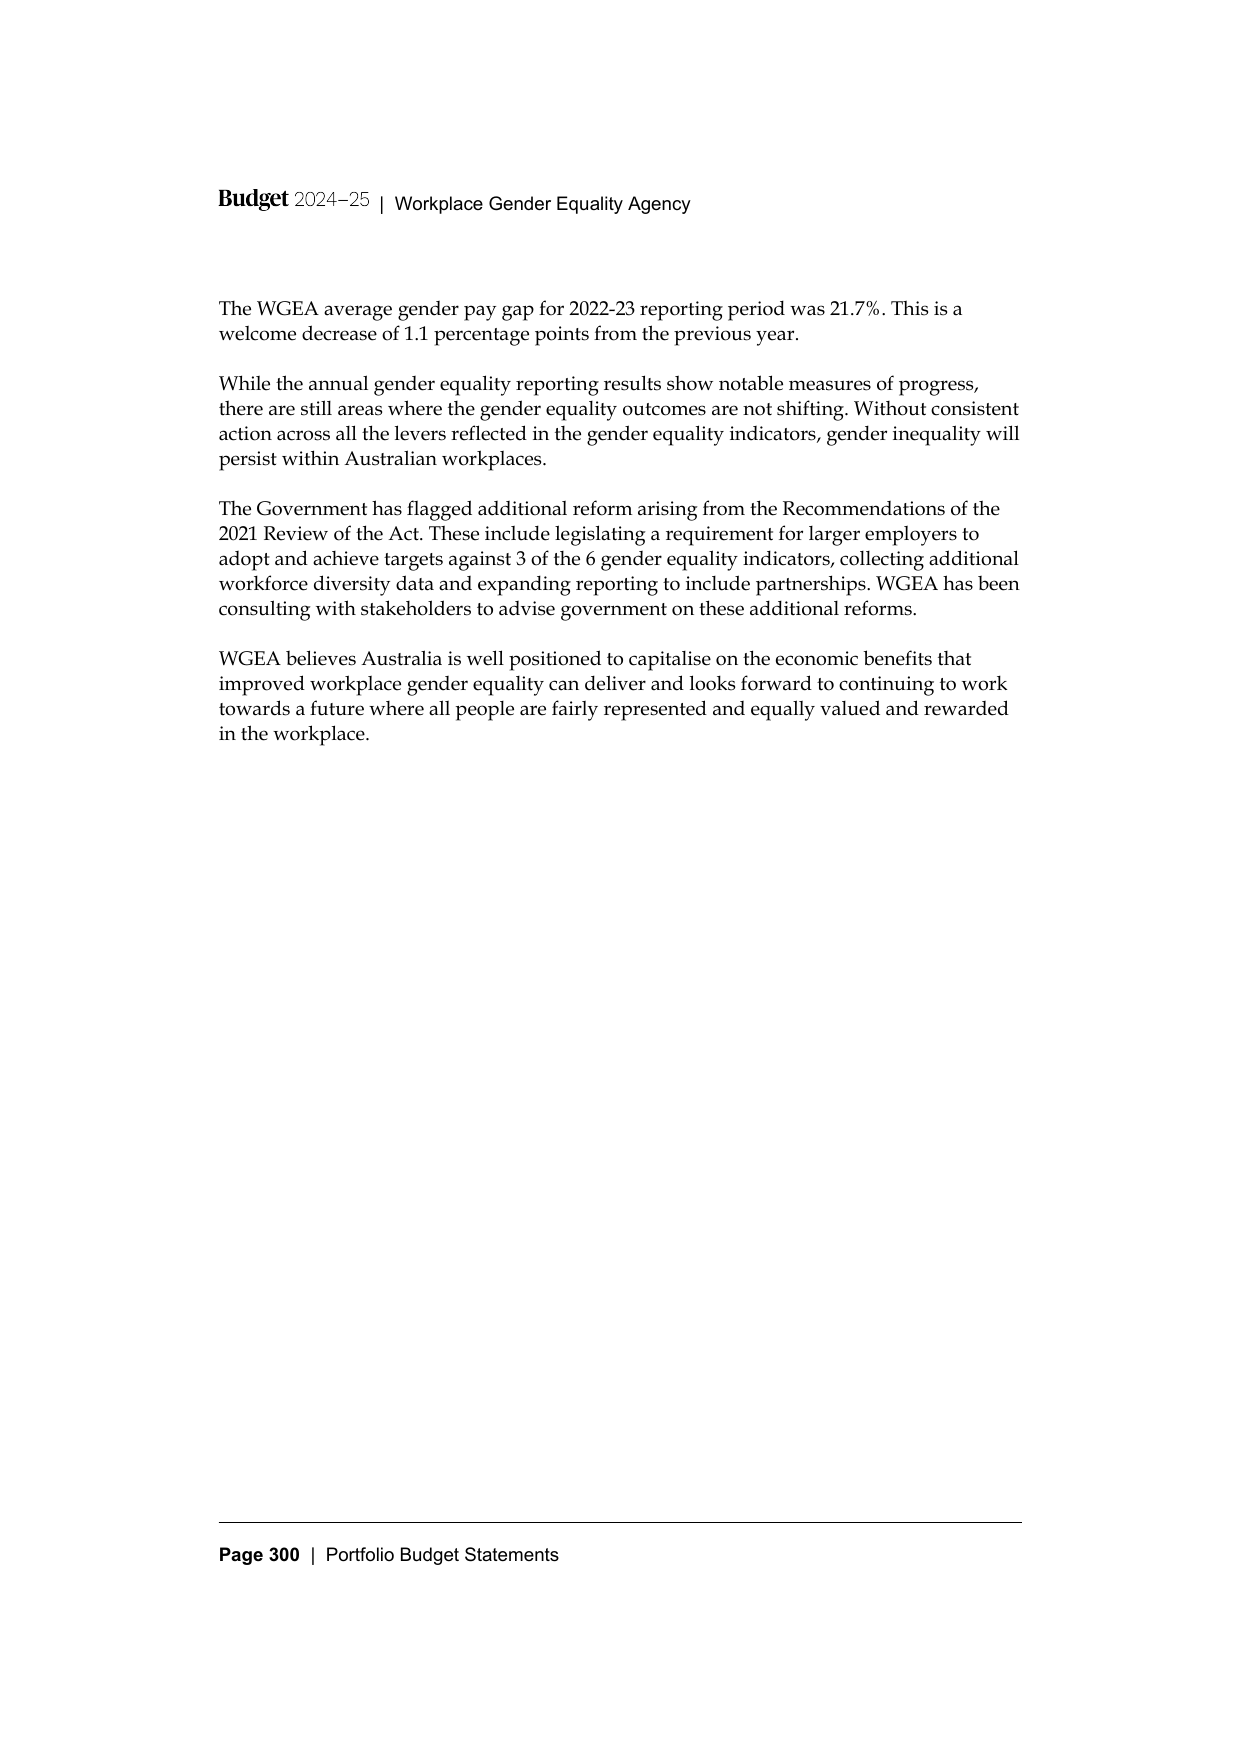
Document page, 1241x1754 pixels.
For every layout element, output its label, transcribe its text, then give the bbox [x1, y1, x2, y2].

text The WGEA average gender pay gap for 2022-23 reporting period was 21.7%. This is a welcome decrease of 1.1 percentage points from the previous year. [218, 295, 1022, 345]
text While the annual gender equality reporting results show notable measures of progress, there are still areas where the gender equality outcomes are not shifting. Without consistent action across all the levers reflected in the gender equality indicators, gender inequality will persist within Australian workplaces. [218, 370, 1022, 470]
text The Government has flagged additional reform arising from the Recommendations of the 2021 Review of the Act. These include legislating a requirement for larger employers to adopt and achieve targets against 3 of the 6 gender equality indicators, collecting additional workforce diversity data and expanding reporting to include partnerships. WGEA has been consulting with stakeholders to advise government on these additional reforms. [218, 495, 1022, 620]
picture [218, 189, 369, 211]
text WGEA believes Australia is well positioned to capitalise on the economic benefits that improved workplace gender equality can deliver and looks forward to continuing to work towards a future where all people are fairly represented and equally valued and rewarded in the workplace. [218, 645, 1022, 745]
